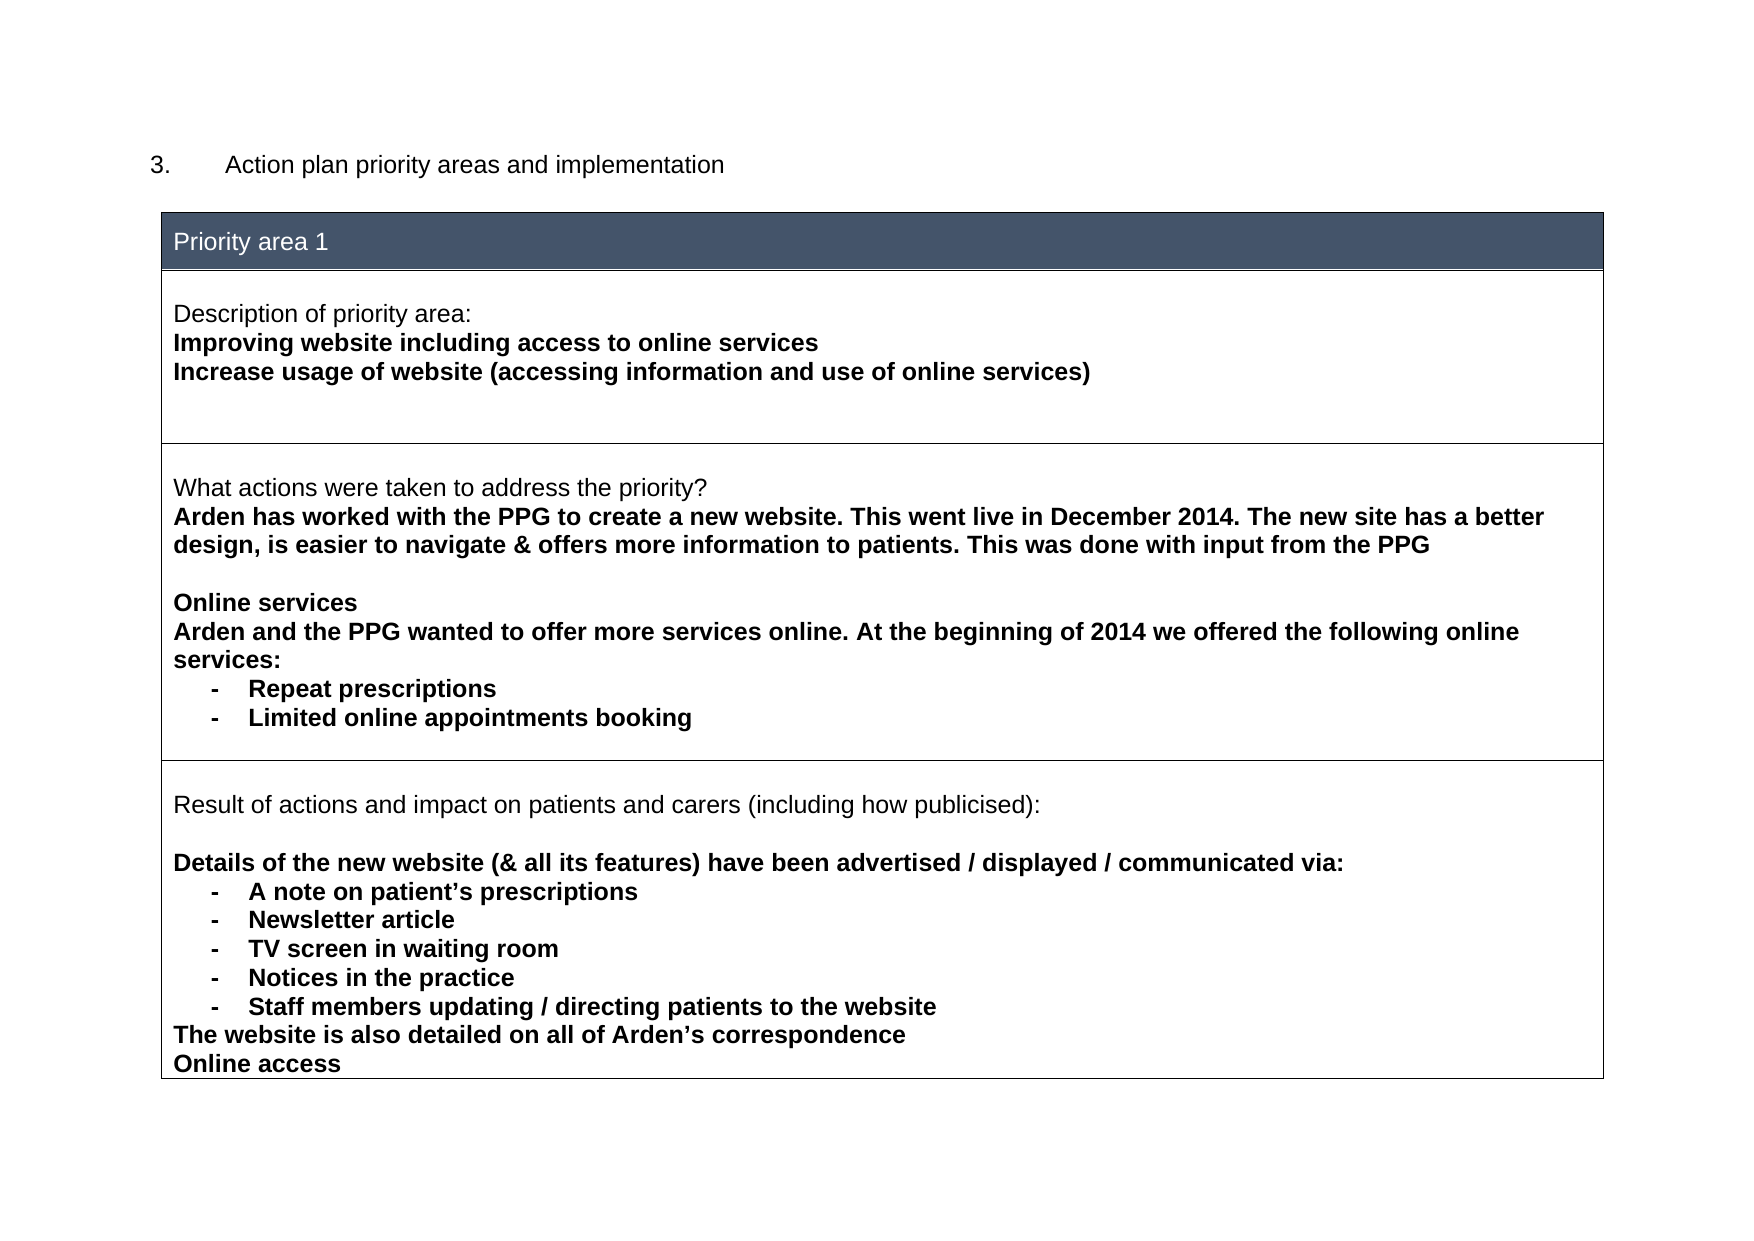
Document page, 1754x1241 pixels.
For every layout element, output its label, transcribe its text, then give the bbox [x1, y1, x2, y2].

table_header Priority area 1 [162, 213, 1603, 269]
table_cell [162, 761, 1603, 1078]
table_cell Description of priority area: Improving website including access to online services Increase usage of website (accessing information and use of online services) [162, 271, 1603, 443]
list Action plan priority areas and implementation [150, 150, 1604, 179]
table_cell What actions were taken to address the priority? Arden has worked with the PPG to create a new website. This went live in December 2014. The new site has a better design, is easier to navigate & offers more information to patients. This was done with input from the PPG Online services Arden and the PPG wanted to offer more services online. At the beginning of 2014 we offered the following online services: Repeat prescriptions Limited online appointments booking [162, 444, 1603, 760]
